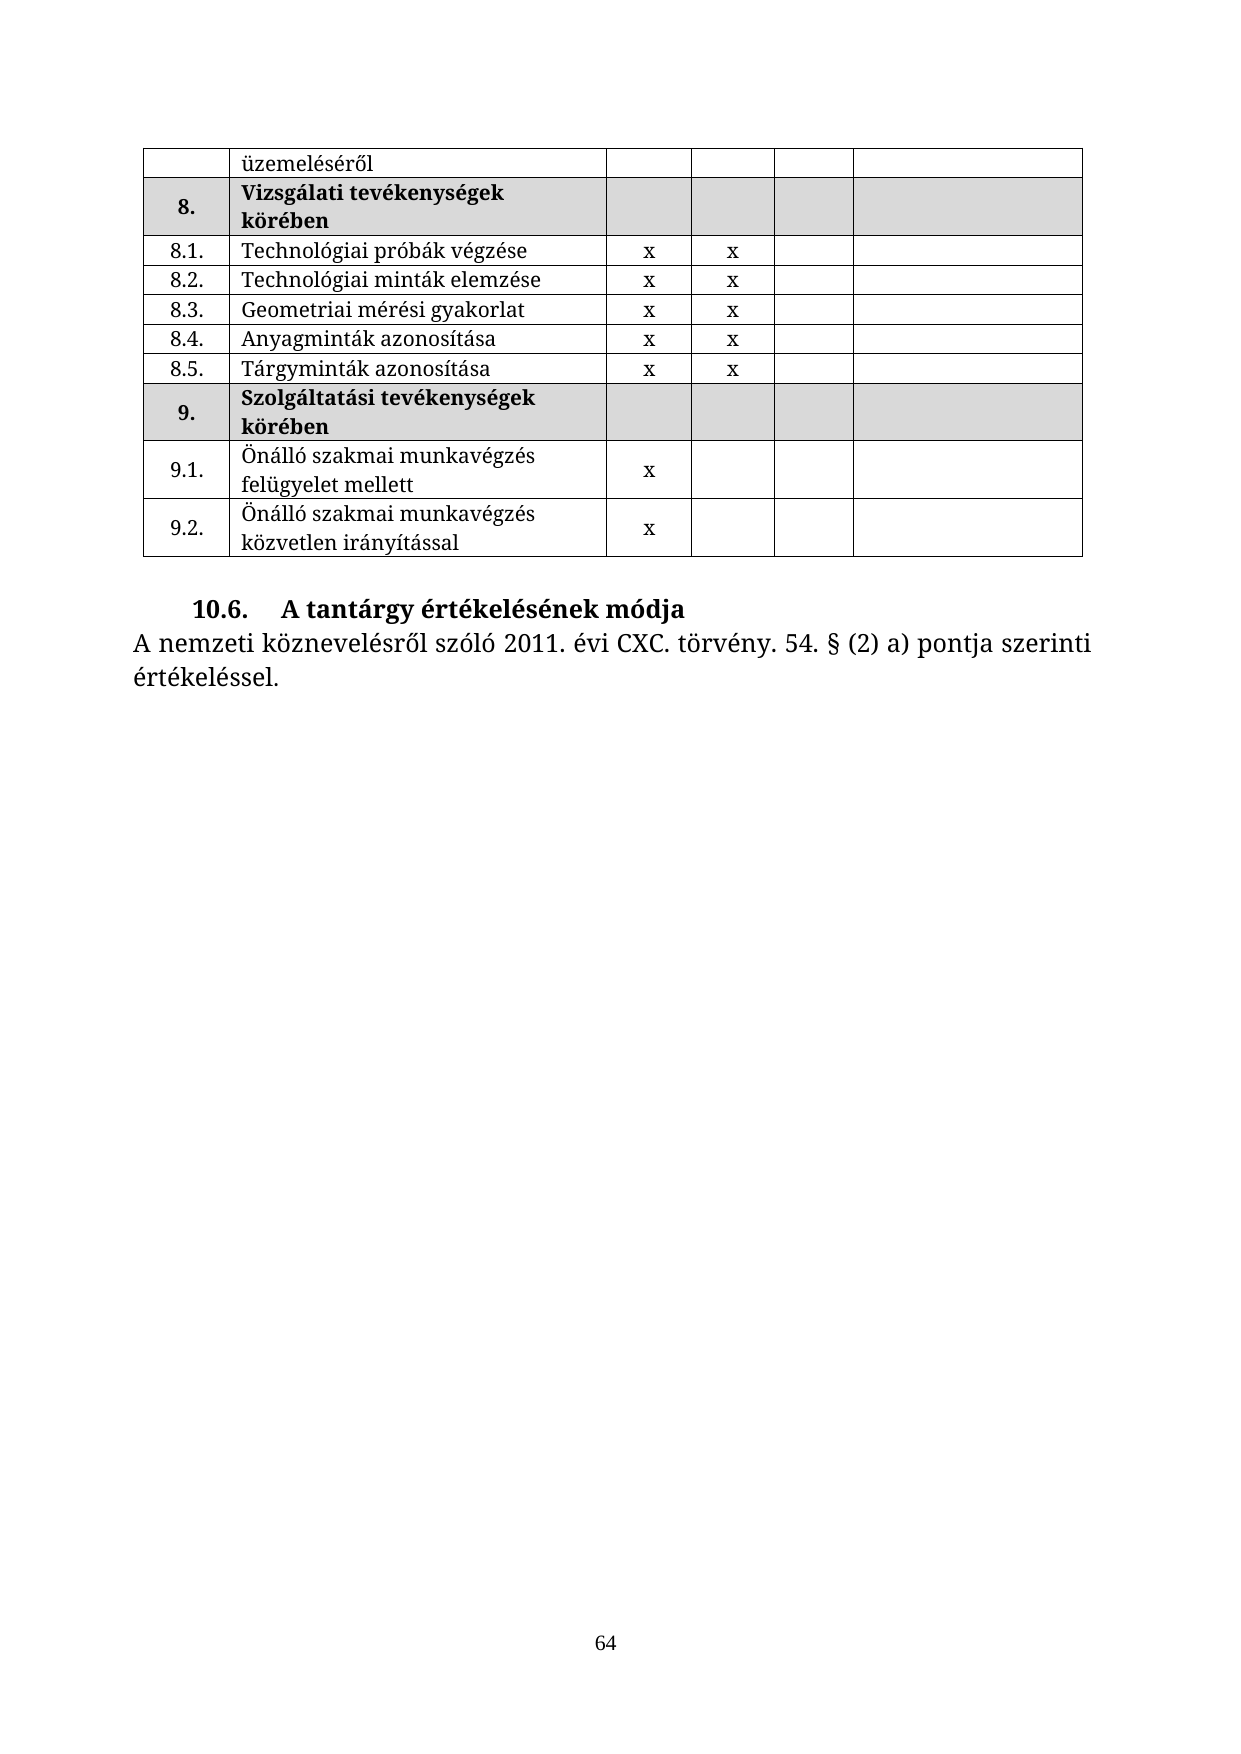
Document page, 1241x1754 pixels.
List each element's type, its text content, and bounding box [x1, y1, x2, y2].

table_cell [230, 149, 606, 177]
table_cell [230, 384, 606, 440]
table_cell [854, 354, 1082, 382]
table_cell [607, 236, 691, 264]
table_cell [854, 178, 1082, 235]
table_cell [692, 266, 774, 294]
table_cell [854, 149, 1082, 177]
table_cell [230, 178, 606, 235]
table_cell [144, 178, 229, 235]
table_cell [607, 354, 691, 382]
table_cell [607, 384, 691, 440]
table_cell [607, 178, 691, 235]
text A nemzeti köznevelésről szóló 2011. évi CXC. törvény. 54. § (2) a) pontja szerinti értékeléssel. [133, 625, 1093, 693]
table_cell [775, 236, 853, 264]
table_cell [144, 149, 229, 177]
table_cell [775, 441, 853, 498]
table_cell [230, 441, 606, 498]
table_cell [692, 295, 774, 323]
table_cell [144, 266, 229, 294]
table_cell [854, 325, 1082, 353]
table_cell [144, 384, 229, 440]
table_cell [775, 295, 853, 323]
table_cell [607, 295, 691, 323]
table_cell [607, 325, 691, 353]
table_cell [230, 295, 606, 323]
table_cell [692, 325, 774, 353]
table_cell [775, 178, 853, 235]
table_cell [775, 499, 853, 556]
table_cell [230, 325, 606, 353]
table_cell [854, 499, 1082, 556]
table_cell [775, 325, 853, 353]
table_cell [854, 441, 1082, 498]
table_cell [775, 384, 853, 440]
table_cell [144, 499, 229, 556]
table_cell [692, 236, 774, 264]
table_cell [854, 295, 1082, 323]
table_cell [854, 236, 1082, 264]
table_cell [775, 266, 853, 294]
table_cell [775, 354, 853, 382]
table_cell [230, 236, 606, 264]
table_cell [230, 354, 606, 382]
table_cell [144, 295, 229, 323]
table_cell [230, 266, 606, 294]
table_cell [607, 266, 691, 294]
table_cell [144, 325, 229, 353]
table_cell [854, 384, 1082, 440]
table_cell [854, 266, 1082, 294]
list A tantárgy értékelésének módja [192, 591, 1093, 625]
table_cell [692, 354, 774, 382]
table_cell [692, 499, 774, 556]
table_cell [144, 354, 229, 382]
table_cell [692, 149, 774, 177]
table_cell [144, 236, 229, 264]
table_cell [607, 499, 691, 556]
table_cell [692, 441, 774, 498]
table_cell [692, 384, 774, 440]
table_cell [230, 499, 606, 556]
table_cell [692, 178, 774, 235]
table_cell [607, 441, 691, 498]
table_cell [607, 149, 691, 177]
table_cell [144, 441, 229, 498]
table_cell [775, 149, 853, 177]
